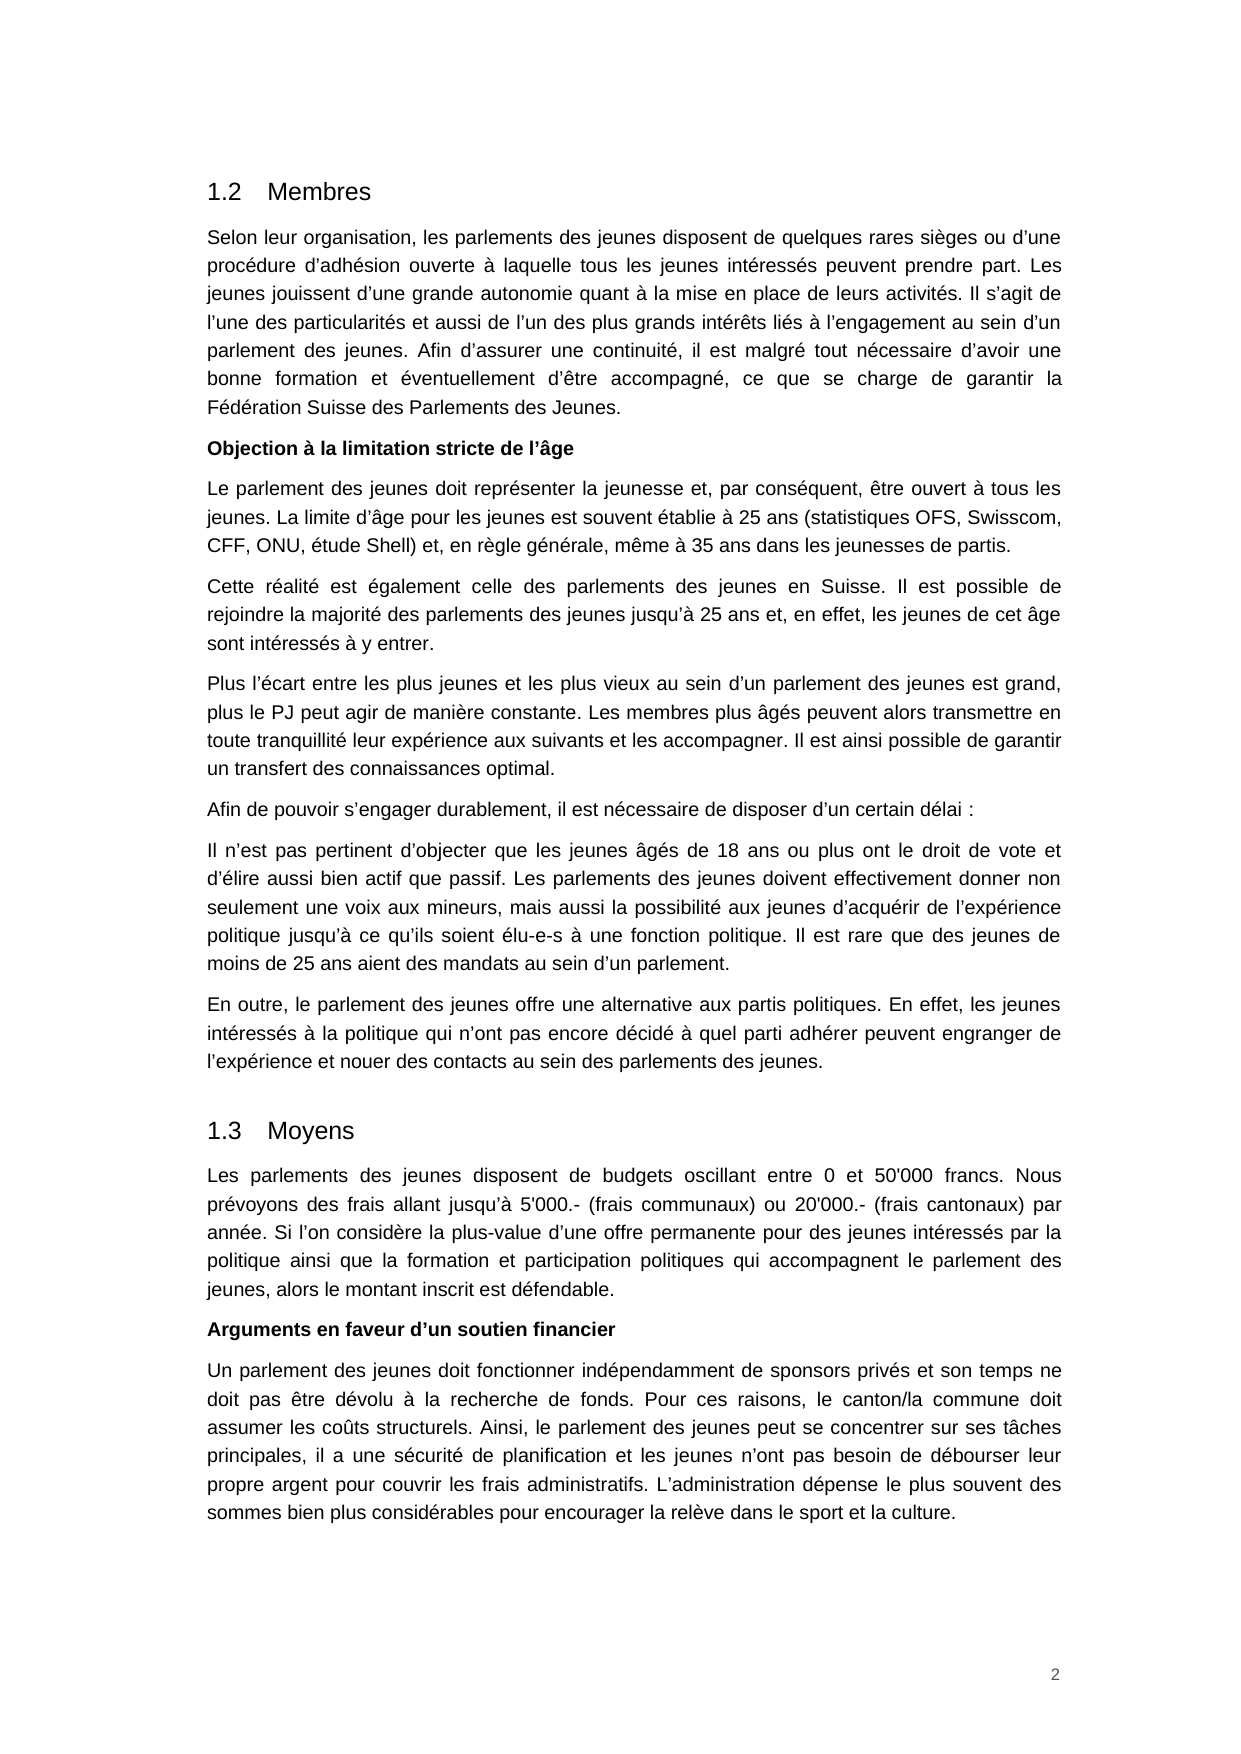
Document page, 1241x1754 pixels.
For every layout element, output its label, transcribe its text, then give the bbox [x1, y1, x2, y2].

text Arguments en faveur d’un soutien financier [207, 1318, 1063, 1341]
text Afin de pouvoir s’engager durablement, il est nécessaire de disposer d’un certain délai : [207, 798, 1063, 821]
text Le parlement des jeunes doit représenter la jeunesse et, par conséquent, être ouvert à tous les jeunes. La limite d’âge pour les jeunes est souvent établie à 25 ans (statistiques OFS, Swisscom, CFF, ONU, étude Shell) et, en règle générale, même à 35 ans dans les jeunesses de partis. [207, 477, 1063, 557]
text Les parlements des jeunes disposent de budgets oscillant entre 0 et 50'000 francs. Nous prévoyons des frais allant jusqu’à 5'000.- (frais communaux) ou 20'000.- (frais cantonaux) par année. Si l’on considère la plus-value d’une offre permanente pour des jeunes intéressés par la politique ainsi que la formation et participation politiques qui accompagnent le parlement des jeunes, alors le montant inscrit est défendable. [207, 1164, 1063, 1300]
text Objection à la limitation stricte de l’âge [207, 436, 1063, 459]
text Cette réalité est également celle des parlements des jeunes en Suisse. Il est possible de rejoindre la majorité des parlements des jeunes jusqu’à 25 ans et, en effet, les jeunes de cet âge sont intéressés à y entrer. [207, 575, 1063, 654]
subtitle Membres [207, 177, 1063, 206]
subtitle Moyens [207, 1116, 1063, 1144]
text Il n’est pas pertinent d’objecter que les jeunes âgés de 18 ans ou plus ont le droit de vote et d’élire aussi bien actif que passif. Les parlements des jeunes doivent effectivement donner non seulement une voix aux mineurs, mais aussi la possibilité aux jeunes d’acquérir de l’expérience politique jusqu’à ce qu’ils soient élu-e-s à une fonction politique. Il est rare que des jeunes de moins de 25 ans aient des mandats au sein d’un parlement. [207, 839, 1063, 975]
text Plus l’écart entre les plus jeunes et les plus vieux au sein d’un parlement des jeunes est grand, plus le PJ peut agir de manière constante. Les membres plus âgés peuvent alors transmettre en toute tranquillité leur expérience aux suivants et les accompagner. Il est ainsi possible de garantir un transfert des connaissances optimal. [207, 672, 1063, 780]
text Un parlement des jeunes doit fonctionner indépendamment de sponsors privés et son temps ne doit pas être dévolu à la recherche de fonds. Pour ces raisons, le canton/la commune doit assumer les coûts structurels. Ainsi, le parlement des jeunes peut se concentrer sur ses tâches principales, il a une sécurité de planification et les jeunes n’ont pas besoin de débourser leur propre argent pour couvrir les frais administratifs. L’administration dépense le plus souvent des sommes bien plus considérables pour encourager la relève dans le sport et la culture. [207, 1359, 1063, 1523]
text En outre, le parlement des jeunes offre une alternative aux partis politiques. En effet, les jeunes intéressés à la politique qui n’ont pas encore décidé à quel parti adhérer peuvent engranger de l’expérience et nouer des contacts au sein des parlements des jeunes. [207, 993, 1063, 1072]
text Selon leur organisation, les parlements des jeunes disposent de quelques rares sièges ou d’une procédure d’adhésion ouverte à laquelle tous les jeunes intéressés peuvent prendre part. Les jeunes jouissent d’une grande autonomie quant à la mise en place de leurs activités. Il s’agit de l’une des particularités et aussi de l’un des plus grands intérêts liés à l’engagement au sein d’un parlement des jeunes. Afin d’assurer une continuité, il est malgré tout nécessaire d’avoir une bonne formation et éventuellement d’être accompagné, ce que se charge de garantir la Fédération Suisse des Parlements des Jeunes. [207, 226, 1063, 418]
